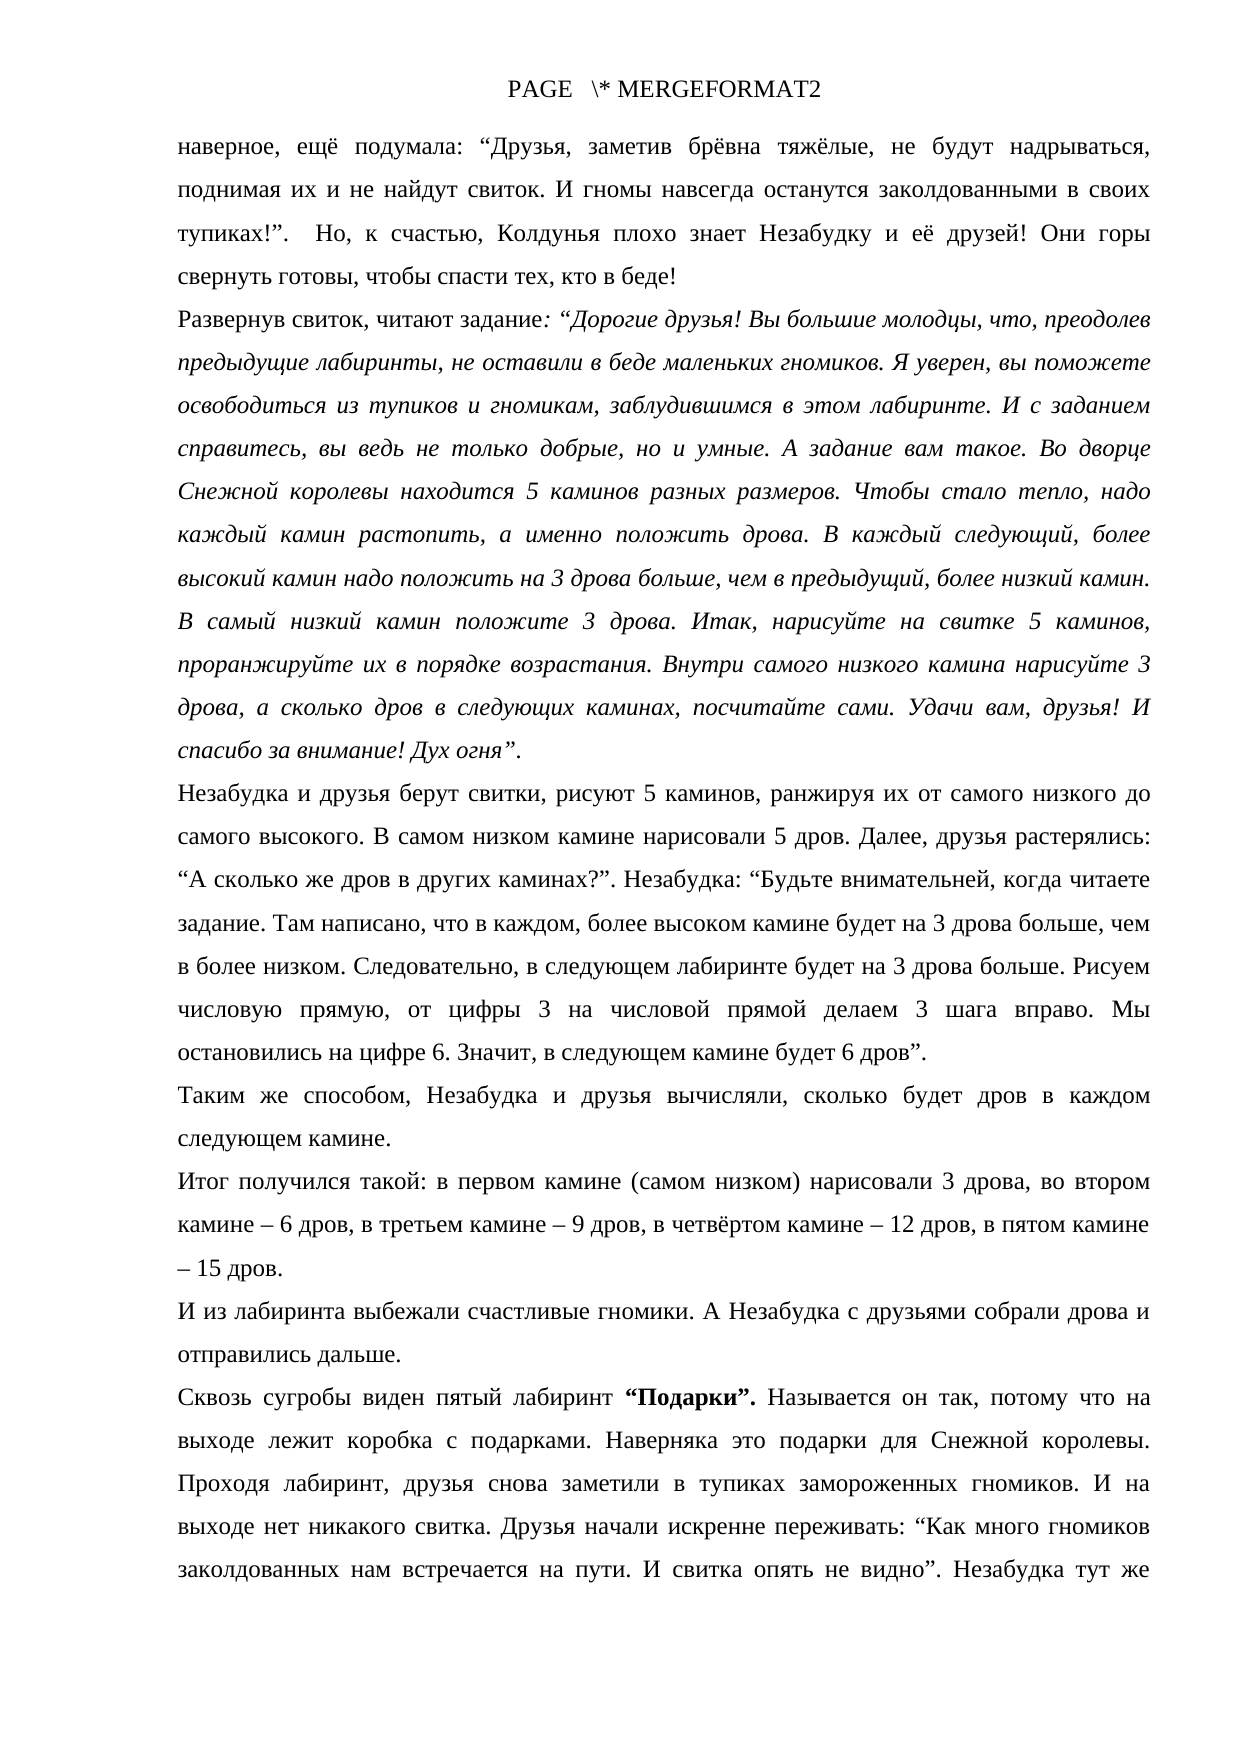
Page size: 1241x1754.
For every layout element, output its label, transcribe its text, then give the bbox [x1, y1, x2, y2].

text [177, 131, 1152, 289]
text Итог получился такой: в первом камине (самом низком) нарисовали 3 дрова, во втором камине – 6 дров, в третьем камине – 9 дров, в четвёртом камине – 12 дров, в пятом камине – 15 дров. [177, 1166, 1152, 1281]
text Развернув свиток, читают задание: “Дорогие друзья! Вы большие молодцы, что, преодолев предыдущие лабиринты, не оставили в беде маленьких гномиков. Я уверен, вы поможете освободиться из тупиков и гномикам, заблудившимся в этом лабиринте. И с заданием справитесь, вы ведь не только добрые, но и умные. А задание вам такое. Во дворце Снежной королевы находится 5 каминов разных размеров. Чтобы стало тепло, надо каждый камин растопить, а именно положить дрова. В каждый следующий, более высокий камин надо положить на 3 дрова больше, чем в предыдущий, более низкий камин. В самый низкий камин положите 3 дрова. Итак, нарисуйте на свитке 5 каминов, проранжируйте их в порядке возрастания. Внутри самого низкого камина нарисуйте 3 дрова, а сколько дров в следующих каминах, посчитайте сами. Удачи вам, друзья! И спасибо за внимание! Дух огня”. [177, 304, 1152, 764]
text И из лабиринта выбежали счастливые гномики. А Незабудка с друзьями собрали дрова и отправились дальше. [177, 1296, 1152, 1368]
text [177, 1382, 1152, 1583]
text Таким же способом, Незабудка и друзья вычисляли, сколько будет дров в каждом следующем камине. [177, 1080, 1152, 1152]
text Незабудка и друзья берут свитки, рисуют 5 каминов, ранжируя их от самого низкого до самого высокого. В самом низком камине нарисовали 5 дров. Далее, друзья растерялись: “А сколько же дров в других каминах?”. Незабудка: “Будьте внимательней, когда читаете задание. Там написано, что в каждом, более высоком камине будет на 3 дрова больше, чем в более низком. Следовательно, в следующем лабиринте будет на 3 дрова больше. Рисуем числовую прямую, от цифры 3 на числовой прямой делаем 3 шага вправо. Мы остановились на цифре 6. Значит, в следующем камине будет 6 дров”. [177, 778, 1152, 1066]
